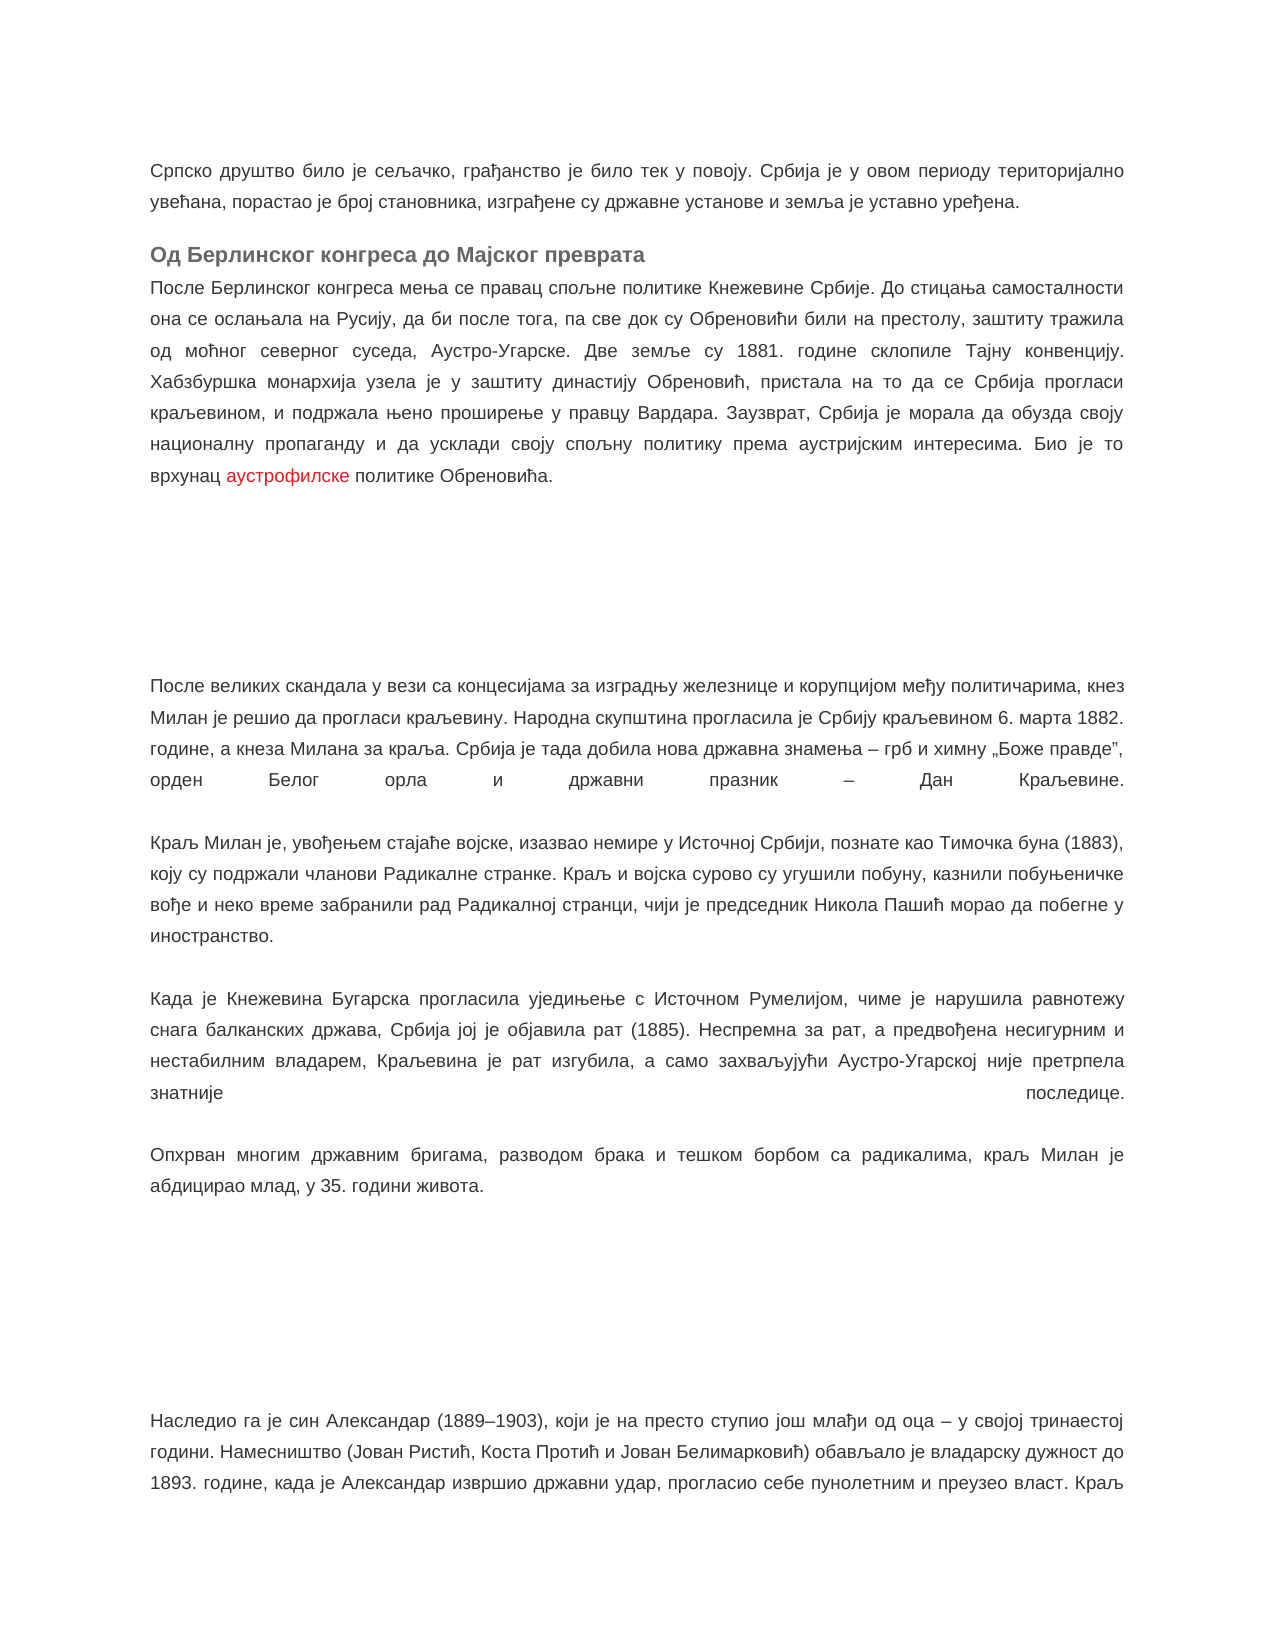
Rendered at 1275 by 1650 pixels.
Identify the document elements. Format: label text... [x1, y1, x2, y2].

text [150, 150, 1125, 212]
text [150, 1369, 1125, 1494]
text Од Берлинског конгреса до Мајског преврата [150, 236, 1125, 267]
text После великих скандала у вези са концесијама за изградњу железнице и корупцијом међу политичарима, кнез Милан је решио да прогласи краљевину. Народна скупштина прогласила је Србију краљевином 6. марта 1882. године, а кнеза Милана за краља. Србија је тада добила нова државна знамења – грб и химну „Боже правде”, орден Белог орла и државни празник – Дан Краљевине. Краљ Милан је, увођењем стајаће војске, изазвао немире у Источној Србији, познате као Тимочка буна (1883), коју су подржали чланови Радикалне странке. Краљ и војска сурово су угушили побуну, казнили побуњеничке вође и неко време забранили рад Радикалној странци, чији је председник Никола Пашић морао да побегне у иностранство. Када је Кнежевина Бугарска прогласила уједињење с Источном Румелијом, чиме је нарушила равнотежу снага балканских држава, Србија јој је објавила рат (1885). Неспремна за рат, а предвођена несигурним и нестабилним владарем, Краљевина је рат изгубила, а само захваљујући Аустро-Угарској није претрпела знатније последице. Опхрван многим државним бригама, разводом брака и тешком борбом са радикалима, краљ Милан је абдицирао млад, у 35. години живота. [150, 634, 1125, 1197]
text После Берлинског конгреса мења се правац спољне политике Кнежевине Србије. До стицања самосталности она се ослањала на Русију, да би после тога, па све док су Обреновићи били на престолу, заштиту тражила од моћног северног суседа, Аустро-Угарске. Две земље су 1881. године склопиле Тајну конвенцију. Хабзбуршка монархија узела је у заштиту династију Обреновић, пристала на то да се Србија прогласи краљевином, и подржала њено проширење у правцу Вардара. Заузврат, Србија је морала да обузда своју националну пропаганду и да усклади своју спољну политику према аустријским интересима. Био је то врхунац аустрофилске политике Обреновића. [150, 267, 1125, 486]
